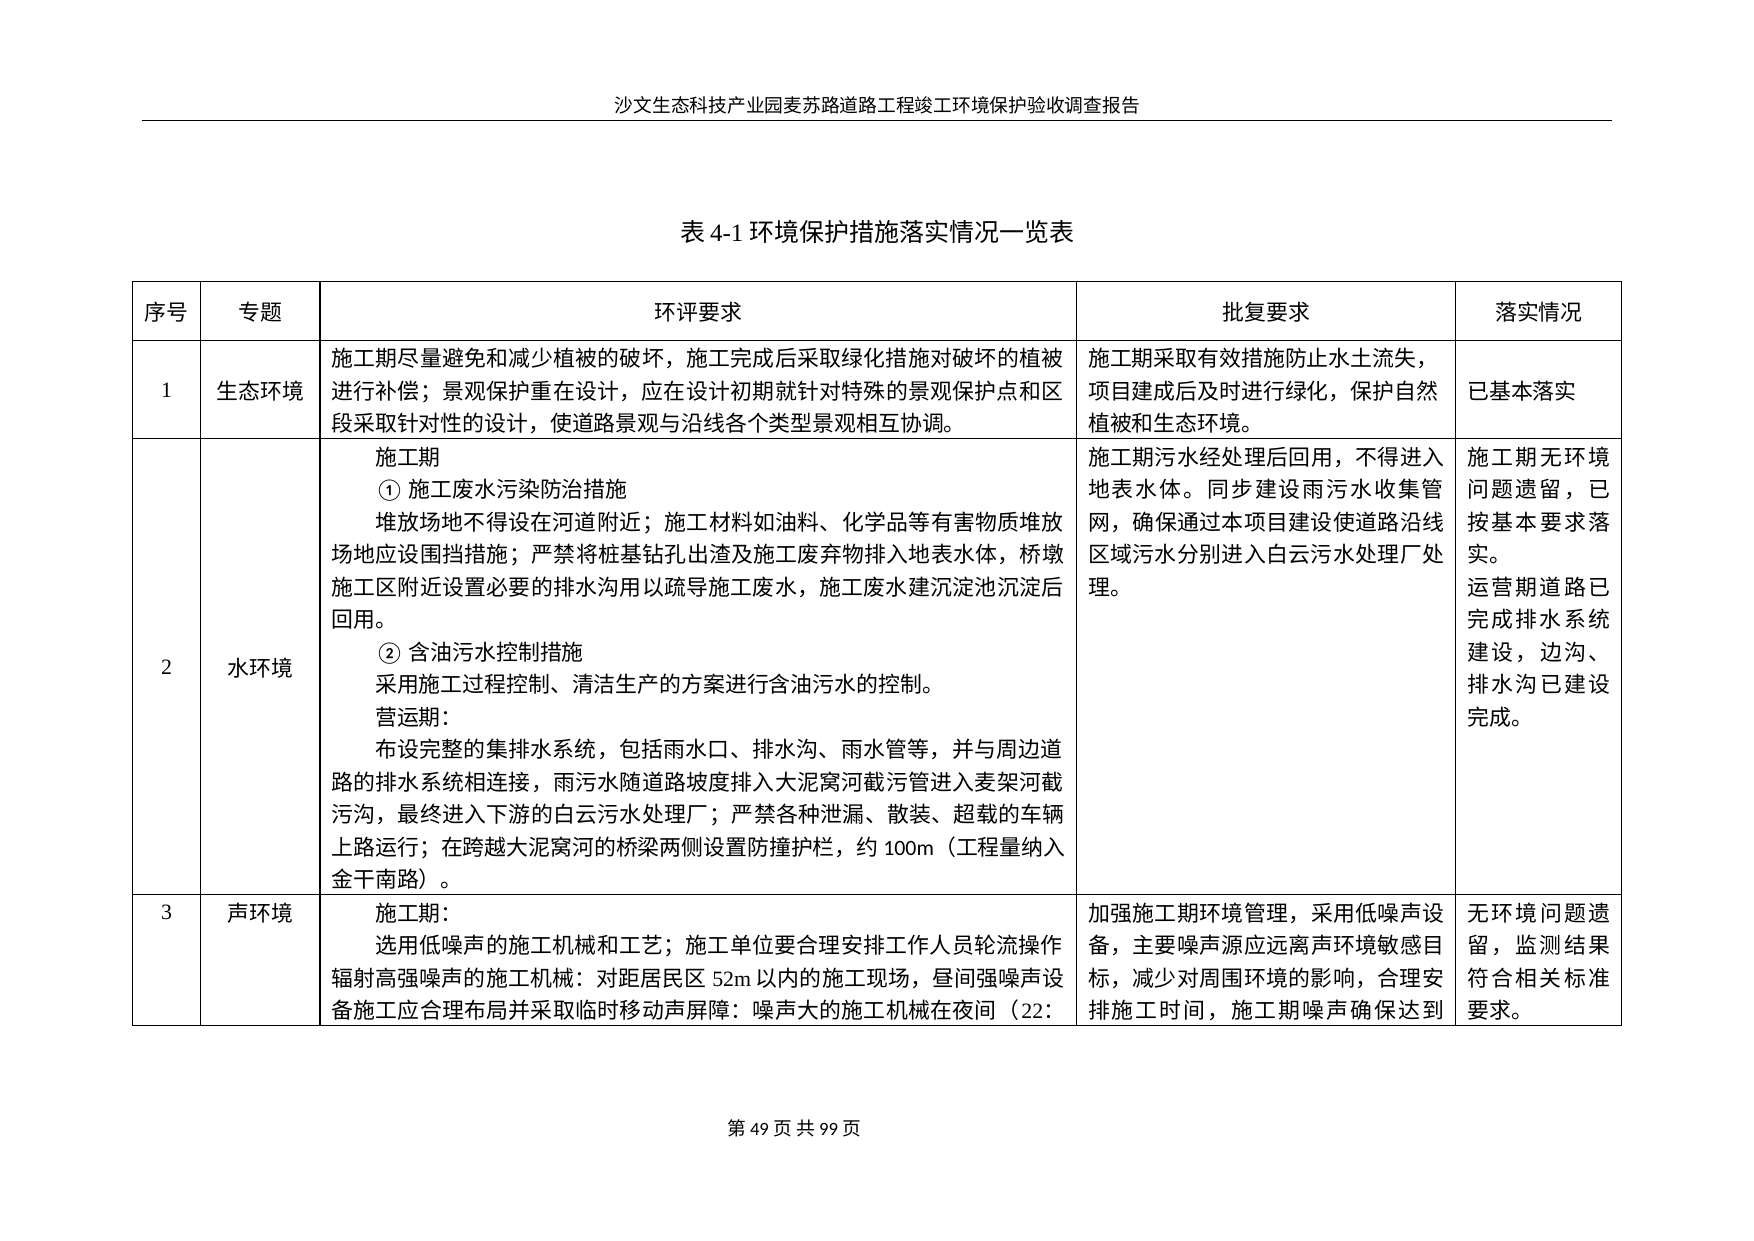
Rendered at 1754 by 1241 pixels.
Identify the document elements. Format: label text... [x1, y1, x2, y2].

table_header 环评要求 [321, 282, 1076, 340]
table_cell 水环境 [201, 439, 319, 894]
table_cell 1 [133, 341, 200, 438]
table_cell 生态环境 [201, 341, 319, 438]
table_cell 声环境 [201, 895, 319, 1025]
table_header 批复要求 [1077, 282, 1455, 340]
table_cell 施工期无环境问题遗留，已按基本要求落实。 运营期道路已完成排水系统建设，边沟、排水沟已建设完成。 [1456, 439, 1621, 894]
table_header 专题 [201, 282, 319, 340]
table_header 落实情况 [1456, 282, 1621, 340]
table_cell 施工期 ①施工废水污染防治措施 堆放场地不得设在河道附近；施工材料如油料、化学品等有害物质堆放场地应设围挡措施； 严禁将桩基钻孔出渣及施工废弃物排入地表水体，桥墩施工区附近设置必要的排水沟用以疏导施工废水，施工废水建沉淀池沉淀后回用。 ②含油污水控制措施 采用施工过程控制、清洁生产的方案进行含油污水的控制。 营运期： 布设完整的集排水系统，包括雨水口、排水沟、雨水管等，并与周边道路的排水系统相连接，雨污水随道路坡度排入大泥窝河截污管进入麦架河截污沟，最终进入下游的白云污水处理厂； 严禁各种泄漏、散装、超载的车辆上路运行；在跨越大泥窝河的桥梁两侧设置防撞护栏，约100m（工程量纳入金干南路）。 [321, 439, 1076, 894]
list 表4-1 环境保护措施落实情况一览表 [150, 198, 1604, 263]
table_header 序号 [133, 282, 200, 340]
table_cell 施工期污水经处理后回用，不得进入地表水体。同步建设雨污水收集管网，确保通过本项目建设使道路沿线区域污水分别进入白云污水处理厂处理。 [1077, 439, 1455, 894]
table_cell 无环境问题遗留，监测结果符合相关标准要求。 运营期已按要求设置相应交通标志。 [1456, 895, 1621, 1025]
table_cell 2 [133, 439, 200, 894]
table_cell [1077, 895, 1455, 1025]
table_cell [321, 895, 1076, 1025]
table_cell 3 [133, 895, 200, 1025]
table_cell 已基本落实 [1456, 341, 1621, 438]
table_cell 施工期采取有效措施防止水土流失，项目建成后及时进行绿化，保护自然植被和生态环境。 [1077, 341, 1455, 438]
table_cell 施工期尽量避免和减少植被的破坏，施工完成后采取绿化措施对破坏的植被进行补偿；景观保护重在设计，应在设计初期就针对特殊的景观保护点和区段采取针对性的设计，使道路景观与沿线各个类型景观相互协调。 [321, 341, 1076, 438]
